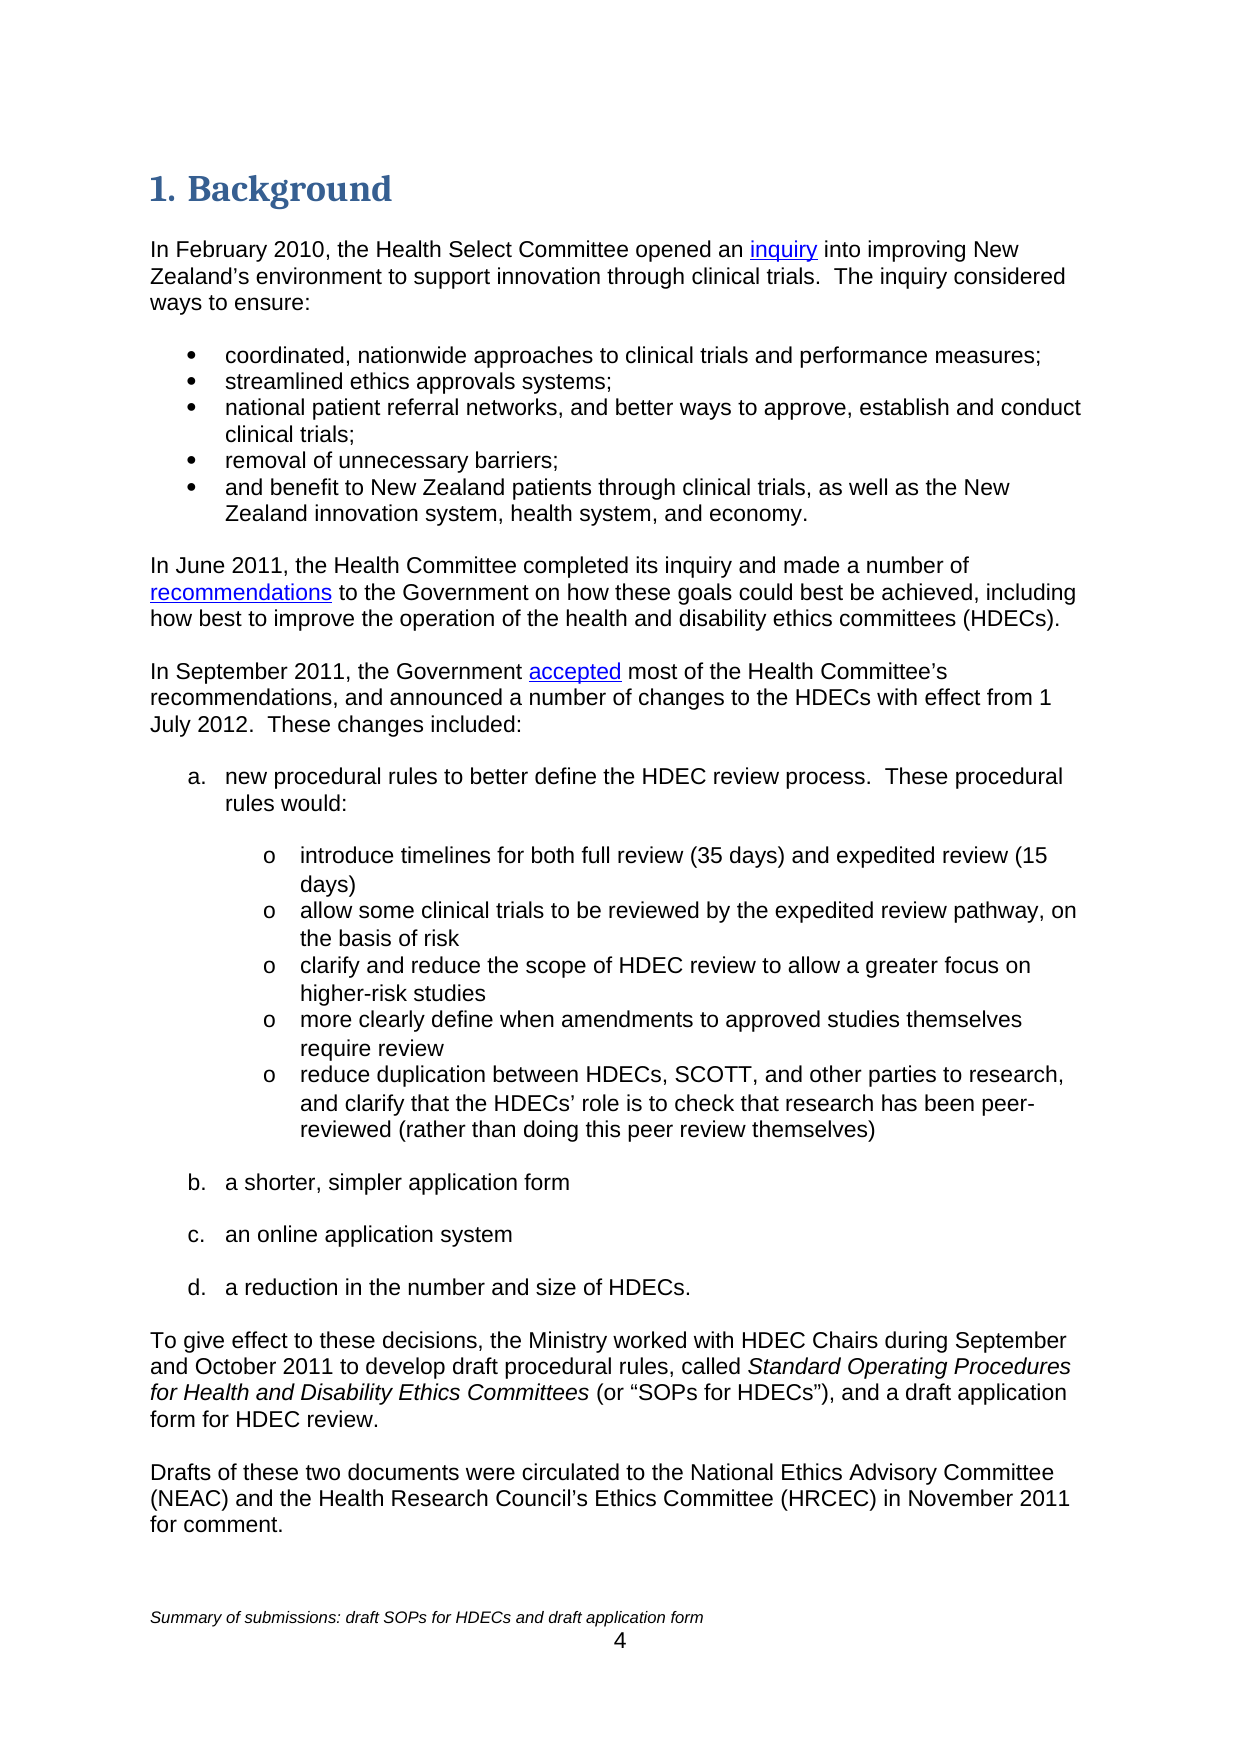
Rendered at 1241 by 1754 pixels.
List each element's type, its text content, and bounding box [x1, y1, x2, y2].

list national patient referral networks, and better ways to approve, establish and conduct clinical trials; [187, 394, 1090, 447]
subtitle Background [150, 168, 1090, 211]
list reduce duplication between HDECs, SCOTT, and other parties to research, and clarify that the HDECs’ role is to check that research has been peer-reviewed (rather than doing this peer review themselves) [262, 1061, 1090, 1142]
list clarify and reduce the scope of HDEC review to allow a greater focus on higher-risk studies [262, 952, 1090, 1006]
text In June 2011, the Health Committee completed its inquiry and made a number of recommendations to the Government on how these goals could best be achieved, including how best to improve the operation of the health and disability ethics committees (HDECs). [150, 552, 1090, 632]
list allow some clinical trials to be reviewed by the expedited review pathway, on the basis of risk [262, 897, 1090, 952]
list new procedural rules to better define the HDEC review process. These procedural rules would: [187, 763, 1090, 816]
list coordinated, nationwide approaches to clinical trials and performance measures; [187, 342, 1090, 368]
text To give effect to these decisions, the Ministry worked with HDEC Chairs during September and October 2011 to develop draft procedural rules, called Standard Operating Procedures for Health and Disability Ethics Committees (or “SOPs for HDECs”), and a draft application form for HDEC review. [150, 1327, 1090, 1432]
list an online application system [187, 1221, 1090, 1248]
list a reduction in the number and size of HDECs. [187, 1274, 1090, 1300]
list and benefit to New Zealand patients through clinical trials, as well as the New Zealand innovation system, health system, and economy. [187, 473, 1090, 526]
text In September 2011, the Government accepted most of the Health Committee’s recommendations, and announced a number of changes to the HDECs with effect from 1 July 2012. These changes included: [150, 658, 1090, 737]
list more clearly define when amendments to approved studies themselves require review [262, 1006, 1090, 1061]
list streamlined ethics approvals systems; [187, 368, 1090, 394]
list removal of unnecessary barriers; [187, 447, 1090, 473]
list introduce timelines for both full review (35 days) and expedited review (15 days) [262, 842, 1090, 897]
text In February 2010, the Health Select Committee opened an inquiry into improving New Zealand’s environment to support innovation through clinical trials. The inquiry considered ways to ensure: [150, 236, 1090, 315]
text Drafts of these two documents were circulated to the National Ethics Advisory Committee (NEAC) and the Health Research Council’s Ethics Committee (HRCEC) in November 2011 for comment. [150, 1458, 1090, 1537]
list a shorter, simpler application form [187, 1168, 1090, 1195]
